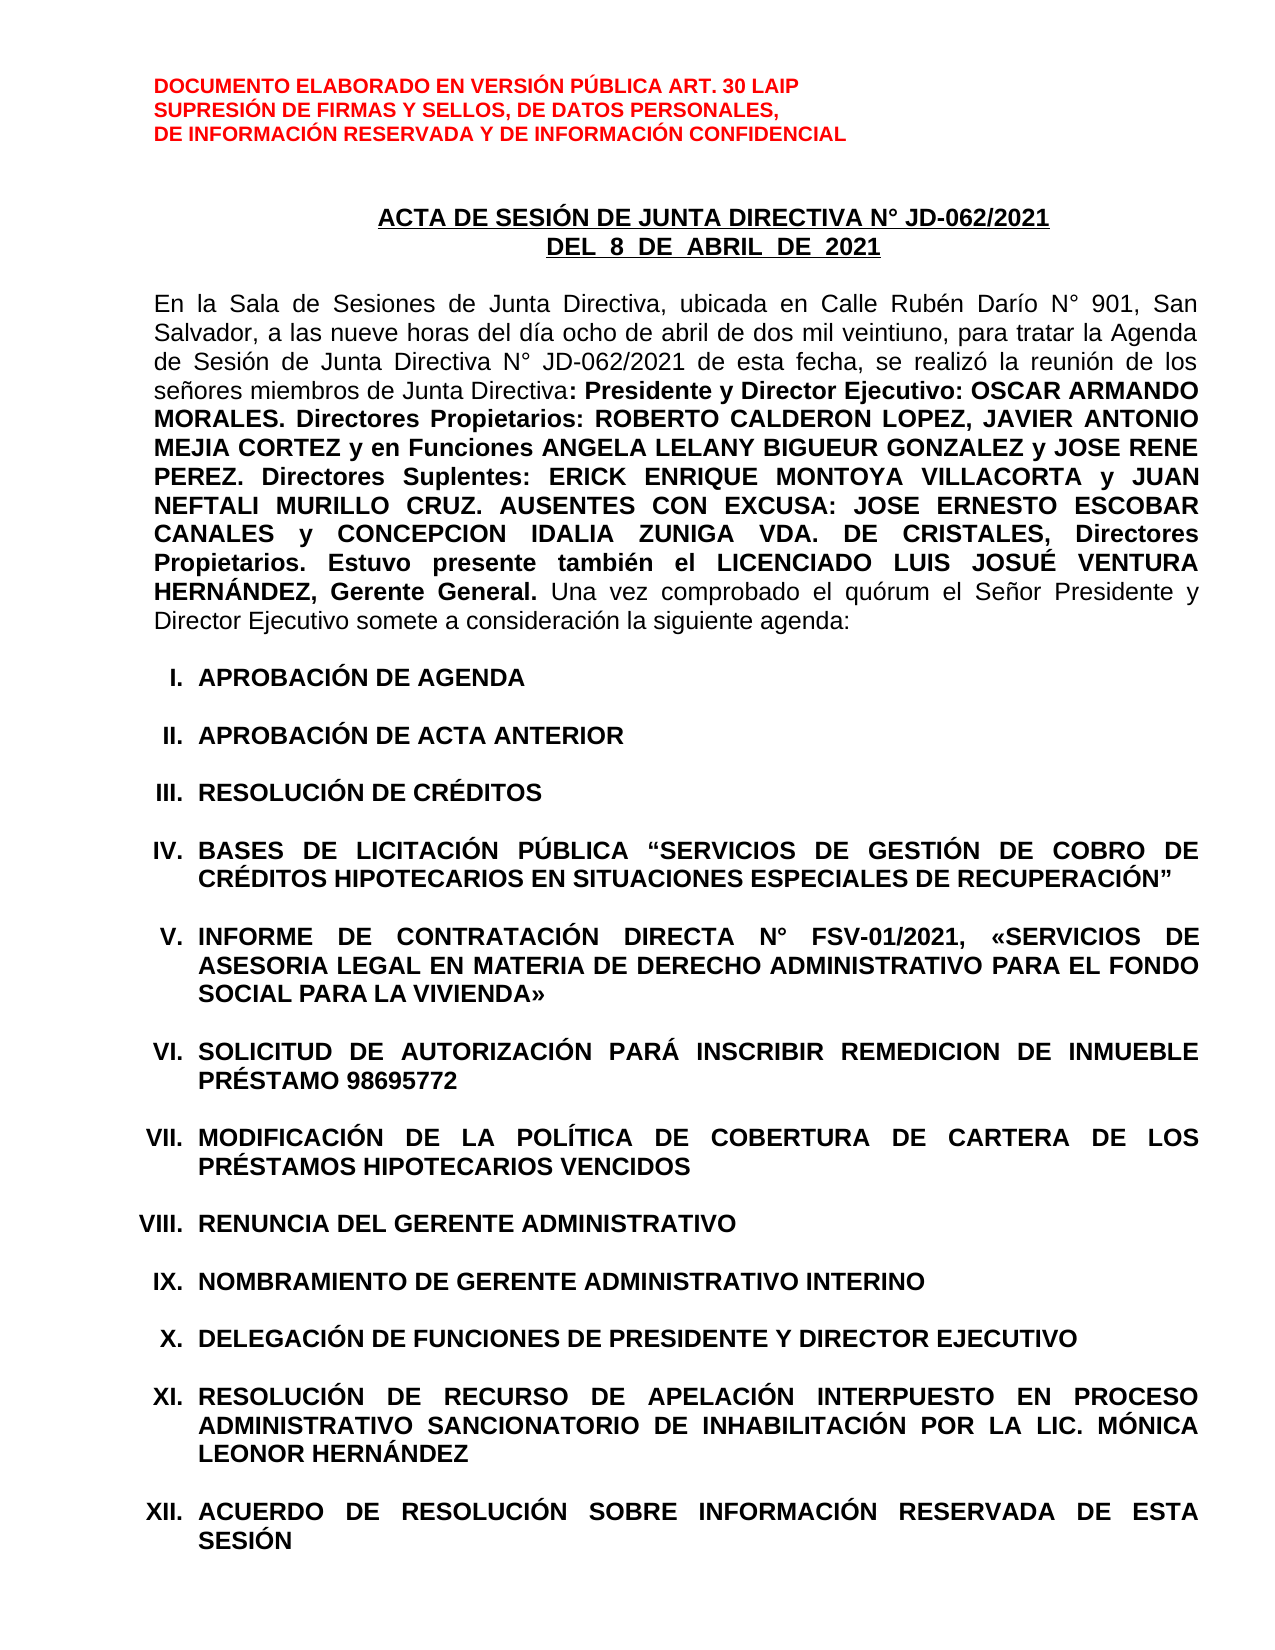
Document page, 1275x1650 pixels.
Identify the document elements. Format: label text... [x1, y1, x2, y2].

list SOLICITUD DE AUTORIZACIÓN PARÁ INSCRIBIR REMEDICION DE INMUEBLE PRÉSTAMO 98695772 [183, 1037, 1200, 1094]
list INFORME DE CONTRATACIÓN DIRECTA N° FSV-01/2021, «SERVICIOS DE ASESORIA LEGAL EN MATERIA DE DERECHO ADMINISTRATIVO PARA EL FONDO SOCIAL PARA LA VIVIENDA» [183, 922, 1200, 1008]
list APROBACIÓN DE AGENDA [183, 663, 1200, 692]
list ACUERDO DE RESOLUCIÓN SOBRE INFORMACIÓN RESERVADA DE ESTA SESIÓN [183, 1497, 1200, 1554]
list DEL 8 DE ABRIL DE 2021 [227, 232, 1200, 261]
list MODIFICACIÓN DE LA POLÍTICA DE COBERTURA DE CARTERA DE LOS PRÉSTAMOS HIPOTECARIOS VENCIDOS [183, 1123, 1200, 1181]
list RENUNCIA DEL GERENTE ADMINISTRATIVO [183, 1209, 1200, 1238]
list BASES DE LICITACIÓN PÚBLICA “SERVICIOS DE GESTIÓN DE COBRO DE CRÉDITOS HIPOTECARIOS EN SITUACIONES ESPECIALES DE RECUPERACIÓN” [183, 836, 1200, 893]
list RESOLUCIÓN DE CRÉDITOS [183, 778, 1200, 807]
text En la Sala de Sesiones de Junta Directiva, ubicada en Calle Rubén Darío N° 901, San Salvador, a las nueve horas del día ocho de abril de dos mil veintiuno, para tratar la Agenda de Sesión de Junta Directiva N° JD-062/2021 de esta fecha, se realizó la reunión de los señores miembros de Junta Directiva: Presidente y Director Ejecutivo: OSCAR ARMANDO MORALES. Directores Propietarios: ROBERTO CALDERON LOPEZ, JAVIER ANTONIO MEJIA CORTEZ y en Funciones ANGELA LELANY BIGUEUR GONZALEZ y JOSE RENE PEREZ. Directores Suplentes: ERICK ENRIQUE MONTOYA VILLACORTA y JUAN NEFTALI MURILLO CRUZ. AUSENTES CON EXCUSA: JOSE ERNESTO ESCOBAR CANALES y CONCEPCION IDALIA ZUNIGA VDA. DE CRISTALES, Directores Propietarios. Estuvo presente también el LICENCIADO LUIS JOSUÉ VENTURA HERNÁNDEZ, Gerente General. Una vez comprobado el quórum el Señor Presidente y Director Ejecutivo somete a consideración la siguiente agenda: [153, 289, 1200, 634]
list ACTA DE SESIÓN DE JUNTA DIRECTIVA N° JD-062/2021 [227, 203, 1200, 232]
list DELEGACIÓN DE FUNCIONES DE PRESIDENTE Y DIRECTOR EJECUTIVO [183, 1324, 1200, 1353]
list NOMBRAMIENTO DE GERENTE ADMINISTRATIVO INTERINO [183, 1267, 1200, 1296]
list APROBACIÓN DE ACTA ANTERIOR [183, 721, 1200, 749]
list Resolución de Recurso de Apelación interpuesto en proceso administrativo sancionatorio de inhabilitación por la Lic. MÓnica Leonor HernÁndez [183, 1382, 1200, 1468]
